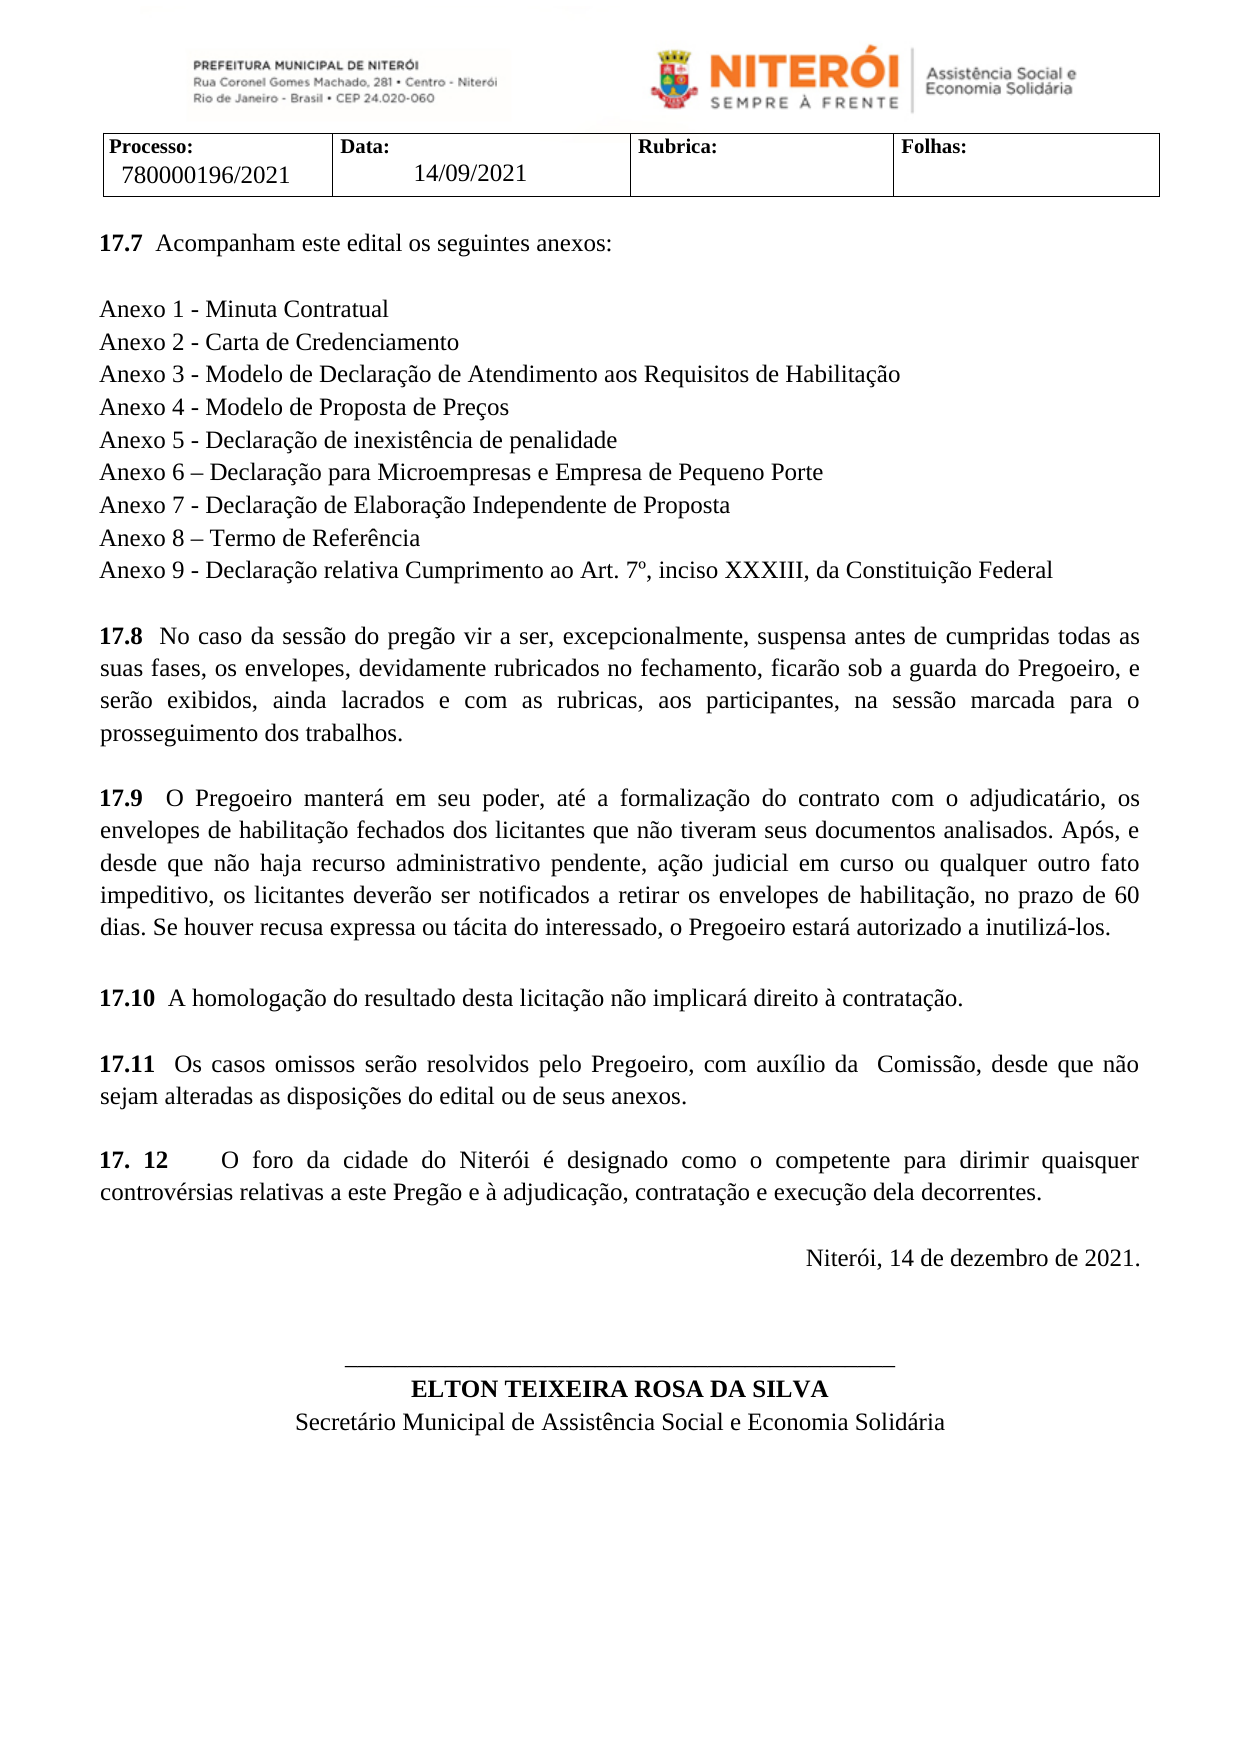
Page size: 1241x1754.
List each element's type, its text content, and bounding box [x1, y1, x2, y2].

text 17.11 Os casos omissos serão resolvidos pelo Pregoeiro, com auxílio da Comissão, desde que não sejam alteradas as disposições do edital ou de seus anexos. [99, 1049, 1141, 1110]
text Anexo 9 - Declaração relativa Cumprimento ao Art. 7º, inciso XXXIII, da Constituição Federal [99, 556, 1141, 584]
text Anexo 3 - Modelo de Declaração de Atendimento aos Requisitos de Habilitação [99, 359, 1141, 388]
text 17.8 No caso da sessão do pregão vir a ser, excepcionalmente, suspensa antes de cumpridas todas as suas fases, os envelopes, devidamente rubricados no fechamento, ficarão sob a guarda do Pregoeiro, e serão exibidos, ainda lacrados e com as rubricas, aos participantes, na sessão marcada para o prosseguimento dos trabalhos. [99, 621, 1141, 746]
picture [894, 134, 1100, 143]
text ELTON TEIXEIRA ROSA DA SILVA [99, 1374, 1141, 1403]
text Anexo 5 - Declaração de inexistência de penalidade [99, 425, 1141, 453]
text Anexo 4 - Modelo de Proposta de Preços [99, 392, 1141, 421]
text Secretário Municipal de Assistência Social e Economia Solidária [99, 1407, 1141, 1435]
text 17. 12 O foro da cidade do Niterói é designado como o competente para dirimir quaisquer controvérsias relativas a este Pregão e à adjudicação, contratação e execução dela decorrentes. [99, 1145, 1141, 1206]
picture [140, 6, 1100, 133]
text Anexo 1 - Minuta Contratual [99, 294, 1141, 323]
text 17.9 O Pregoeiro manterá em seu poder, até a formalização do contrato com o adjudicatário, os envelopes de habilitação fechados dos licitantes que não tiveram seus documentos analisados. Após, e desde que não haja recurso administrativo pendente, ação judicial em curso ou qualquer outro fato impeditivo, os licitantes deverão ser notificados a retirar os envelopes de habilitação, no prazo de 60 dias. Se houver recusa expressa ou tácita do interessado, o Pregoeiro estará autorizado a inutilizá-los. [99, 783, 1141, 941]
text Anexo 2 - Carta de Credenciamento [99, 327, 1141, 355]
picture [140, 134, 332, 143]
picture [631, 134, 893, 143]
text 17.7 Acompanham este edital os seguintes anexos: [99, 228, 1141, 257]
text Niterói, 14 de dezembro de 2021. [99, 1243, 1141, 1272]
text ____________________________________________ [99, 1341, 1141, 1370]
text Anexo 7 - Declaração de Elaboração Independente de Proposta [99, 490, 1141, 519]
text Anexo 8 – Termo de Referência [99, 523, 1141, 552]
picture [333, 134, 630, 143]
text Anexo 6 – Declaração para Microempresas e Empresa de Pequeno Porte [99, 457, 1141, 486]
text 17.10 A homologação do resultado desta licitação não implicará direito à contratação. [99, 983, 1141, 1012]
